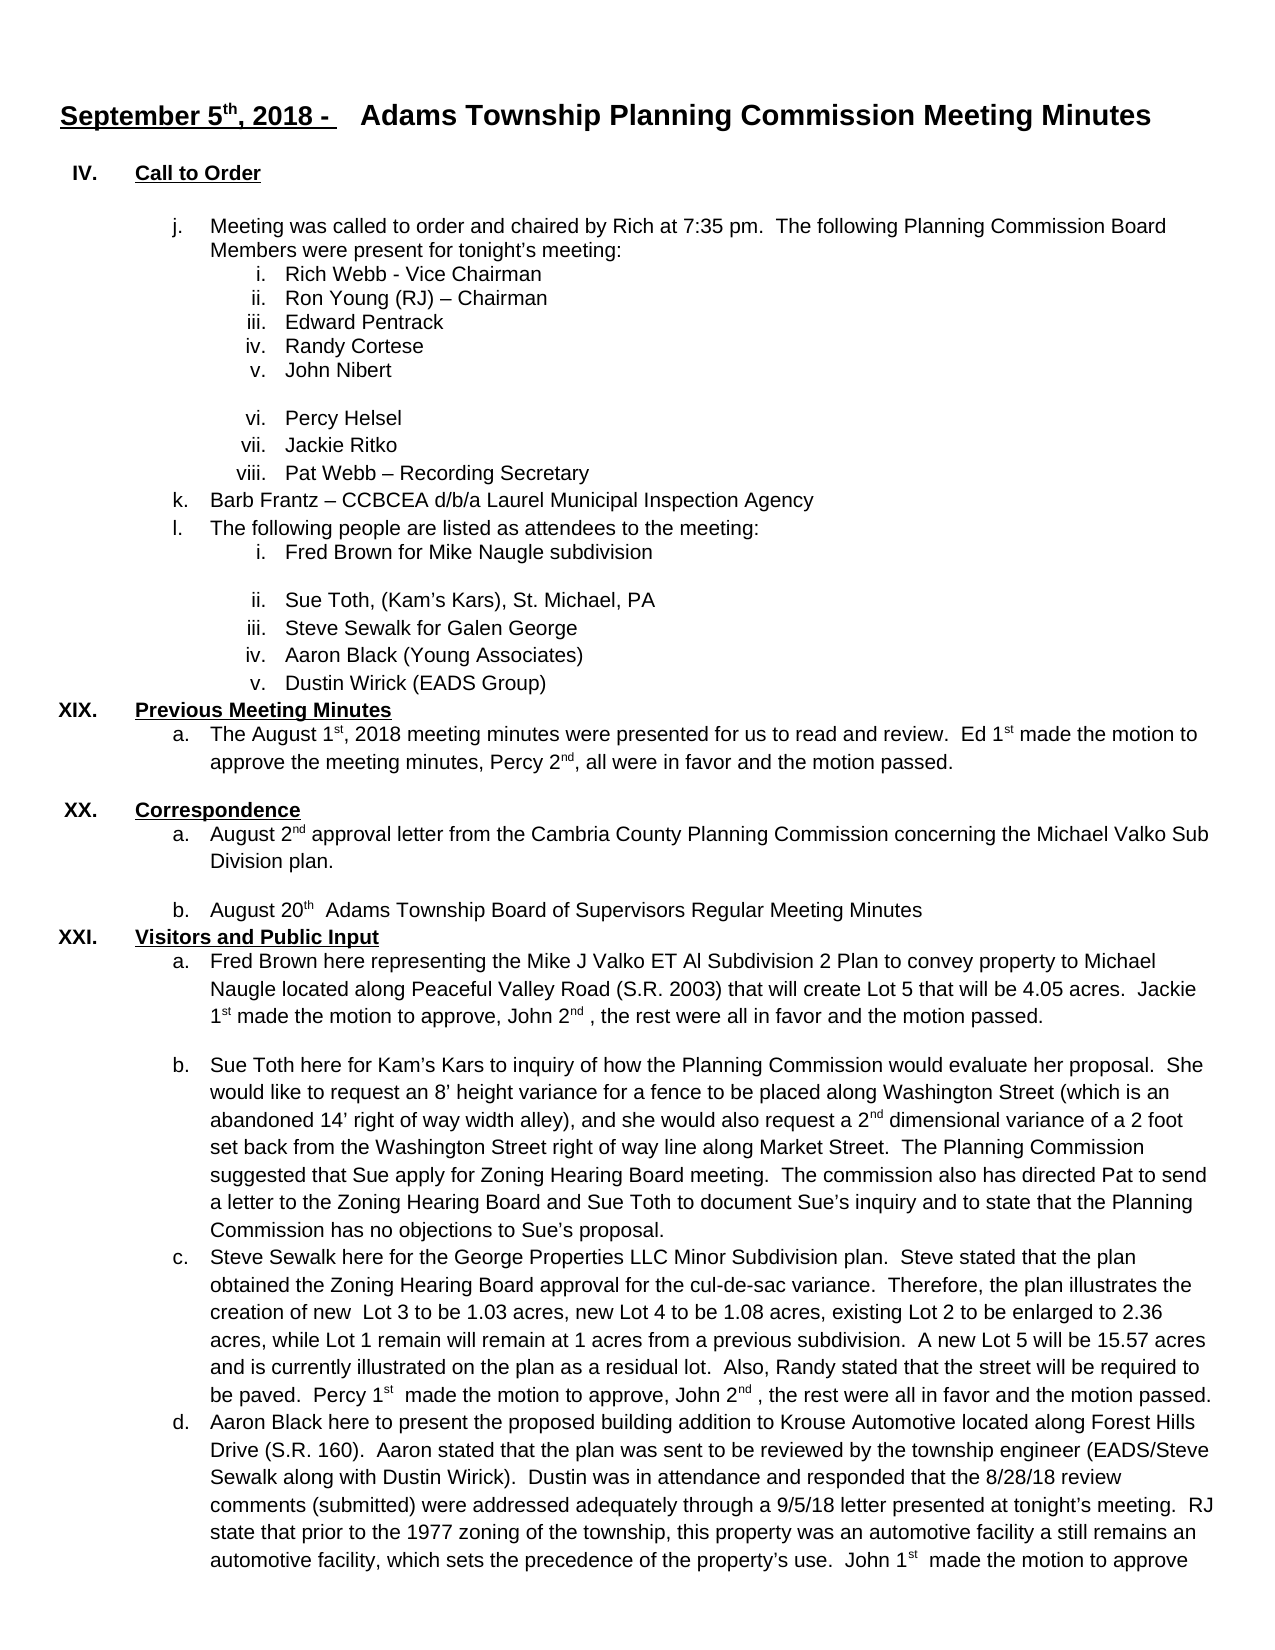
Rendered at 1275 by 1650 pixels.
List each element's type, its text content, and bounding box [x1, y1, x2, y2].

text September 5th, 2018 - Adams Township Planning Commission Meeting Minutes [60, 98, 1215, 131]
list Fred Brown here representing the Mike J Valko ET Al Subdivision 2 Plan to convey property to Michael Naugle located along Peaceful Valley Road (S.R. 2003) that will create Lot 5 that will be 4.05 acres. Jackie 1st made the motion to approve, John 2nd , the rest were all in favor and the motion passed. [172, 949, 1215, 1028]
list Correspondence [97, 798, 1215, 822]
list Aaron Black (Young Associates) [266, 643, 1215, 667]
list August 20th Adams Township Board of Supervisors Regular Meeting Minutes [172, 898, 1215, 922]
list The following people are listed as attendees to the meeting: [172, 516, 1215, 540]
list Meeting was called to order and chaired by Rich at 7:35 pm. The following Planning Commission Board Members were present for tonight’s meeting: [172, 214, 1215, 262]
list The August 1st, 2018 meeting minutes were presented for us to read and review. Ed 1st made the motion to approve the meeting minutes, Percy 2nd, all were in favor and the motion passed. [172, 722, 1215, 773]
list Previous Meeting Minutes [97, 698, 1215, 722]
list Sue Toth, (Kam’s Kars), St. Michael, PA [266, 588, 1215, 612]
list August 2nd approval letter from the Cambria County Planning Commission concerning the Michael Valko Sub Division plan. [172, 822, 1215, 873]
list Percy Helsel [266, 406, 1215, 430]
list Steve Sewalk here for the George Properties LLC Minor Subdivision plan. Steve stated that the plan obtained the Zoning Hearing Board approval for the cul-de-sac variance. Therefore, the plan illustrates the creation of new Lot 3 to be 1.03 acres, new Lot 4 to be 1.08 acres, existing Lot 2 to be enlarged to 2.36 acres, while Lot 1 remain will remain at 1 acres from a previous subdivision. A new Lot 5 will be 15.57 acres and is currently illustrated on the plan as a residual lot. Also, Randy stated that the street will be required to be paved. Percy 1st made the motion to approve, John 2nd , the rest were all in favor and the motion passed. [172, 1245, 1215, 1406]
list John Nibert [266, 357, 1215, 381]
list Dustin Wirick (EADS Group) [266, 671, 1215, 694]
list Randy Cortese [266, 333, 1215, 357]
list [172, 1410, 1215, 1571]
list Steve Sewalk for Galen George [266, 616, 1215, 639]
list Sue Toth here for Kam’s Kars to inquiry of how the Planning Commission would evaluate her proposal. She would like to request an 8’ height variance for a fence to be placed along Washington Street (which is an abandoned 14’ right of way width alley), and she would also request a 2nd dimensional variance of a 2 foot set back from the Washington Street right of way line along Market Street. The Planning Commission suggested that Sue apply for Zoning Hearing Board meeting. The commission also has directed Pat to send a letter to the Zoning Hearing Board and Sue Toth to document Sue’s inquiry and to state that the Planning Commission has no objections to Sue’s proposal. [172, 1052, 1215, 1241]
list Ron Young (RJ) – Chairman [266, 286, 1215, 309]
list Jackie Ritko [266, 433, 1215, 457]
list Fred Brown for Mike Naugle subdivision [266, 540, 1215, 564]
list Pat Webb – Recording Secretary [266, 461, 1215, 485]
list Edward Pentrack [266, 309, 1215, 333]
list Visitors and Public Input [97, 925, 1215, 949]
list Rich Webb - Vice Chairman [266, 262, 1215, 286]
list Call to Order [97, 161, 1215, 184]
list Barb Frantz – CCBCEA d/b/a Laurel Municipal Inspection Agency [172, 488, 1215, 512]
